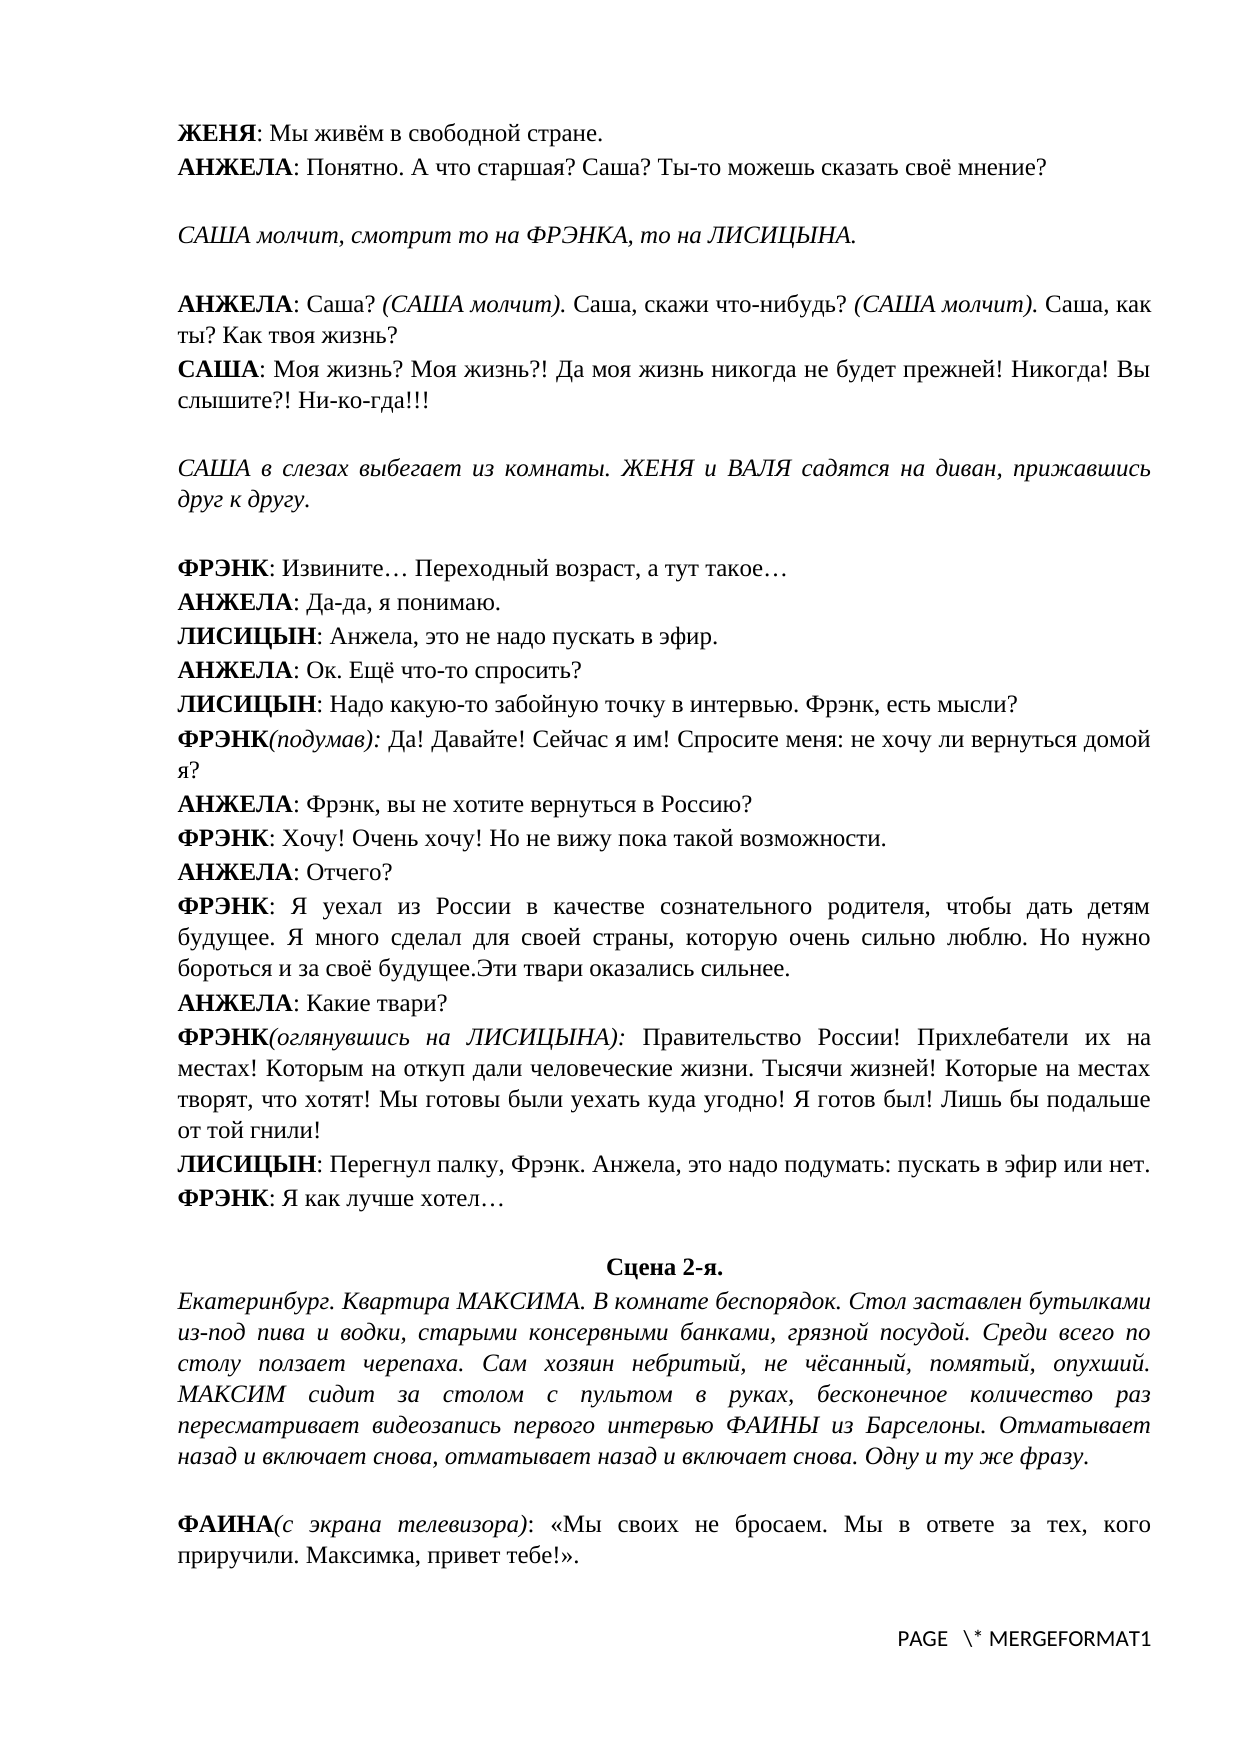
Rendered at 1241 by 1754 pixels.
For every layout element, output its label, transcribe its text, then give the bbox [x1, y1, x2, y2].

text ФРЭНК(подумав): Да! Давайте! Сейчас я им! Спросите меня: не хочу ли вернуться домой я? [177, 724, 1152, 783]
text АНЖЕЛА: Какие твари? [177, 988, 1152, 1016]
text АНЖЕЛА: Отчего? [177, 857, 1152, 886]
text ФРЭНК: Хочу! Очень хочу! Но не вижу пока такой возможности. [177, 823, 1152, 852]
text ФРЭНК: Я как лучше хотел… [177, 1183, 1152, 1212]
text САША молчит, смотрит то на ФРЭНКА, то на ЛИСИЦЫНА. [177, 221, 1152, 249]
text ФАИНА(с экрана телевизора): «Мы своих не бросаем. Мы в ответе за тех, кого приручили. Максимка, привет тебе!». [177, 1509, 1152, 1569]
text ЛИСИЦЫН: Надо какую-то забойную точку в интервью. Фрэнк, есть мысли? [177, 689, 1152, 718]
text АНЖЕЛА: Фрэнк, вы не хотите вернуться в Россию? [177, 789, 1152, 818]
text АНЖЕЛА: Саша? (САША молчит). Саша, скажи что-нибудь? (САША молчит). Саша, как ты? Как твоя жизнь? [177, 289, 1152, 349]
text ЖЕНЯ: Мы живём в свободной стране. [177, 118, 1152, 147]
text АНЖЕЛА: Да-да, я понимаю. [177, 587, 1152, 616]
text ФРЭНК: Извините… Переходный возраст, а тут такое… [177, 553, 1152, 582]
text АНЖЕЛА: Ок. Ещё что-то спросить? [177, 655, 1152, 684]
text САША в слезах выбегает из комнаты. ЖЕНЯ и ВАЛЯ садятся на диван, прижавшись друг к другу. [177, 453, 1152, 513]
text ФРЭНК: Я уехал из России в качестве сознательного родителя, чтобы дать детям будущее. Я много сделал для своей страны, которую очень сильно люблю. Но нужно бороться и за своё будущее.Эти твари оказались сильнее. [177, 891, 1152, 982]
text Екатеринбург. Квартира МАКСИМА. В комнате беспорядок. Стол заставлен бутылками из-под пива и водки, старыми консервными банками, грязной посудой. Среди всего по столу ползает черепаха. Сам хозяин небритый, не чёсанный, помятый, опухший. МАКСИМ сидит за столом с пультом в руках, бесконечное количество раз пересматривает видеозапись первого интервью ФАИНЫ из Барселоны. Отматывает назад и включает снова, отматывает назад и включает снова. Одну и ту же фразу. [177, 1286, 1152, 1470]
text ЛИСИЦЫН: Анжела, это не надо пускать в эфир. [177, 621, 1152, 650]
text ФРЭНК(оглянувшись на ЛИСИЦЫНА): Правительство России! Прихлебатели их на местах! Которым на откуп дали человеческие жизни. Тысячи жизней! Которые на местах творят, что хотят! Мы готовы были уехать куда угодно! Я готов был! Лишь бы подальше от той гнили! [177, 1022, 1152, 1144]
text ЛИСИЦЫН: Перегнул палку, Фрэнк. Анжела, это надо подумать: пускать в эфир или нет. [177, 1149, 1152, 1178]
text Сцена 2-я. [177, 1252, 1152, 1280]
text АНЖЕЛА: Понятно. А что старшая? Саша? Ты-то можешь сказать своё мнение? [177, 152, 1152, 181]
text САША: Моя жизнь? Моя жизнь?! Да моя жизнь никогда не будет прежней! Никогда! Вы слышите?! Ни-ко-гда!!! [177, 354, 1152, 414]
